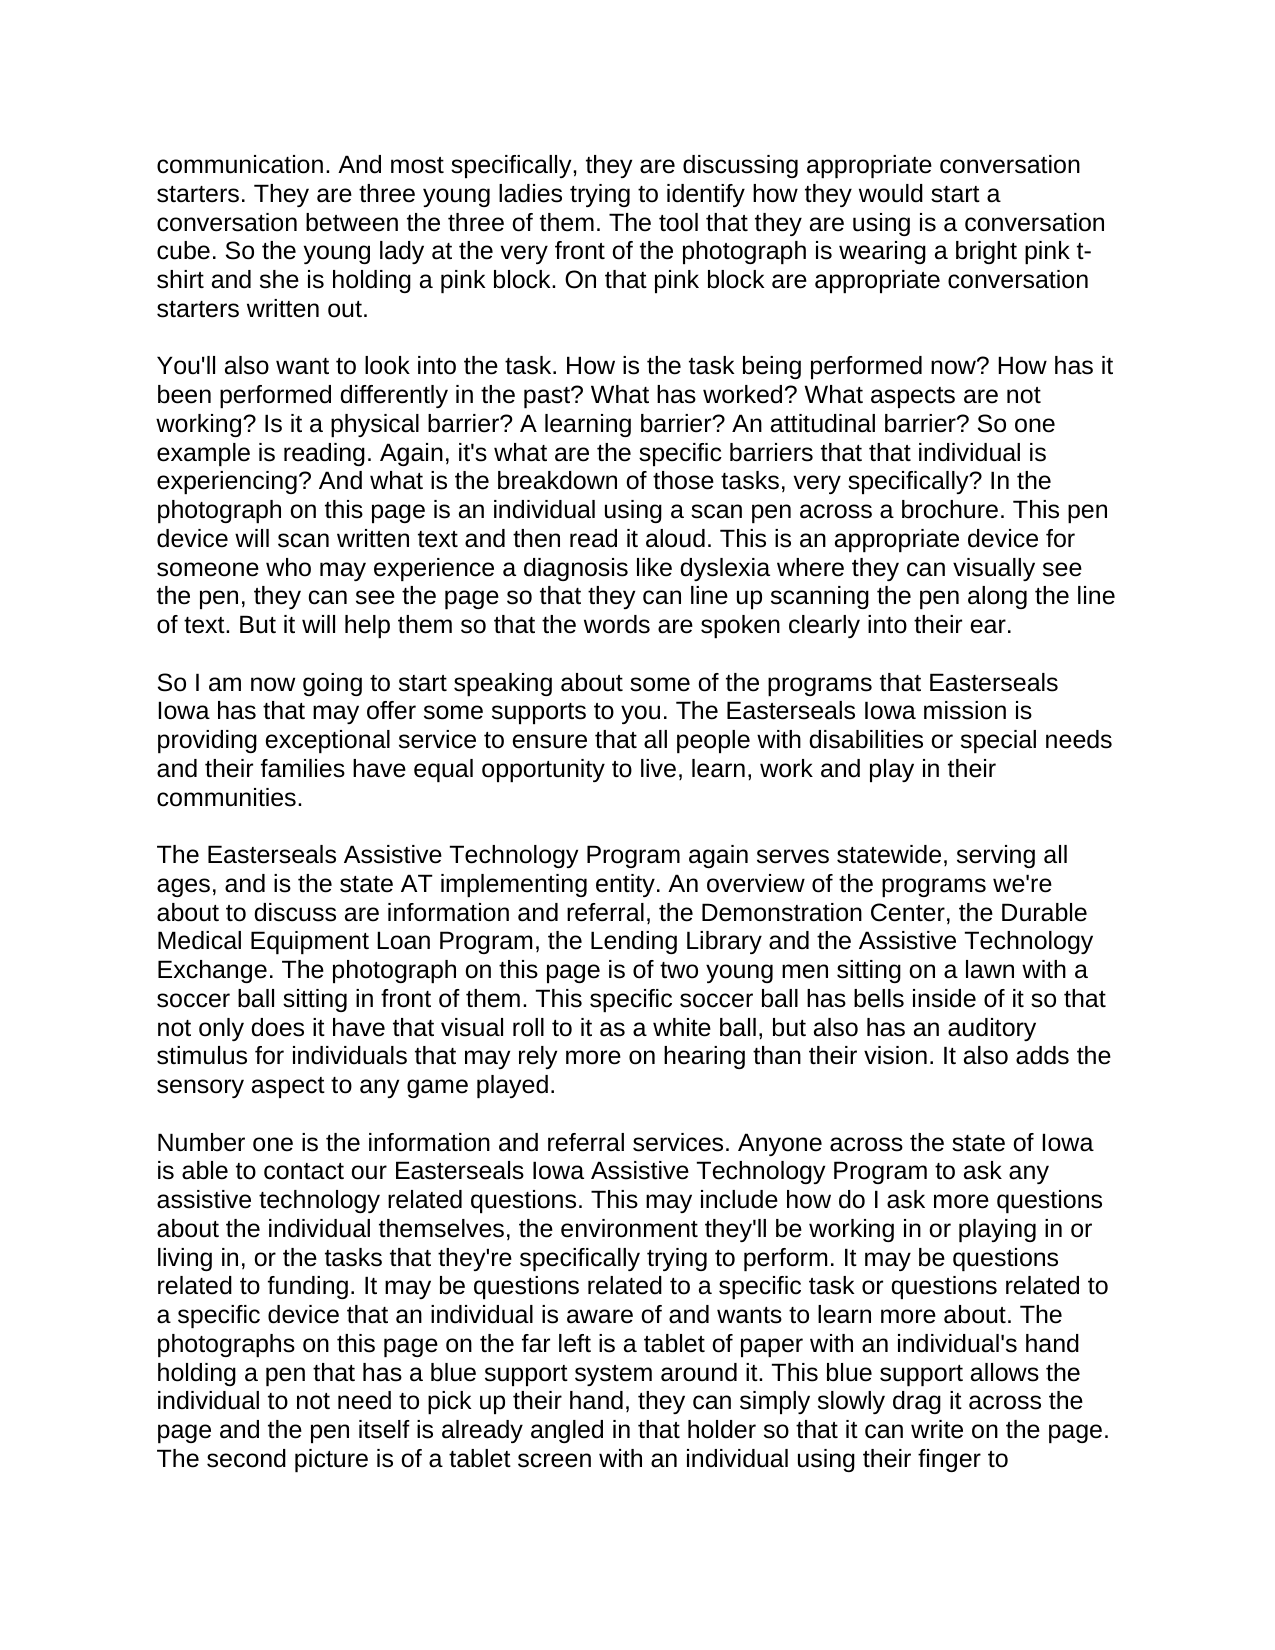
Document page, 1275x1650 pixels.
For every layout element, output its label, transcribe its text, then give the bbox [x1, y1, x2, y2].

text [156, 150, 1118, 322]
text You'll also want to look into the task. How is the task being performed now? How has it been performed differently in the past? What has worked? What aspects are not working? Is it a physical barrier? A learning barrier? An attitudinal barrier? So one example is reading. Again, it's what are the specific barriers that that individual is experiencing? And what is the breakdown of those tasks, very specifically? In the photograph on this page is an individual using a scan pen across a brochure. This pen device will scan written text and then read it aloud. This is an appropriate device for someone who may experience a diagnosis like dyslexia where they can visually see the pen, they can see the page so that they can line up scanning the pen along the line of text. But it will help them so that the words are spoken clearly into their ear. [156, 351, 1118, 639]
text The Easterseals Assistive Technology Program again serves statewide, serving all ages, and is the state AT implementing entity. An overview of the programs we're about to discuss are information and referral, the Demonstration Center, the Durable Medical Equipment Loan Program, the Lending Library and the Assistive Technology Exchange. The photograph on this page is of two young men sitting on a lawn with a soccer ball sitting in front of them. This specific soccer ball has bells inside of it so that not only does it have that visual roll to it as a white ball, but also has an auditory stimulus for individuals that may rely more on hearing than their vision. It also adds the sensory aspect to any game played. [156, 840, 1118, 1099]
text So I am now going to start speaking about some of the programs that Easterseals Iowa has that may offer some supports to you. The Easterseals Iowa mission is providing exceptional service to ensure that all people with disabilities or special needs and their families have equal opportunity to live, learn, work and play in their communities. [156, 667, 1118, 811]
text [156, 1127, 1118, 1472]
